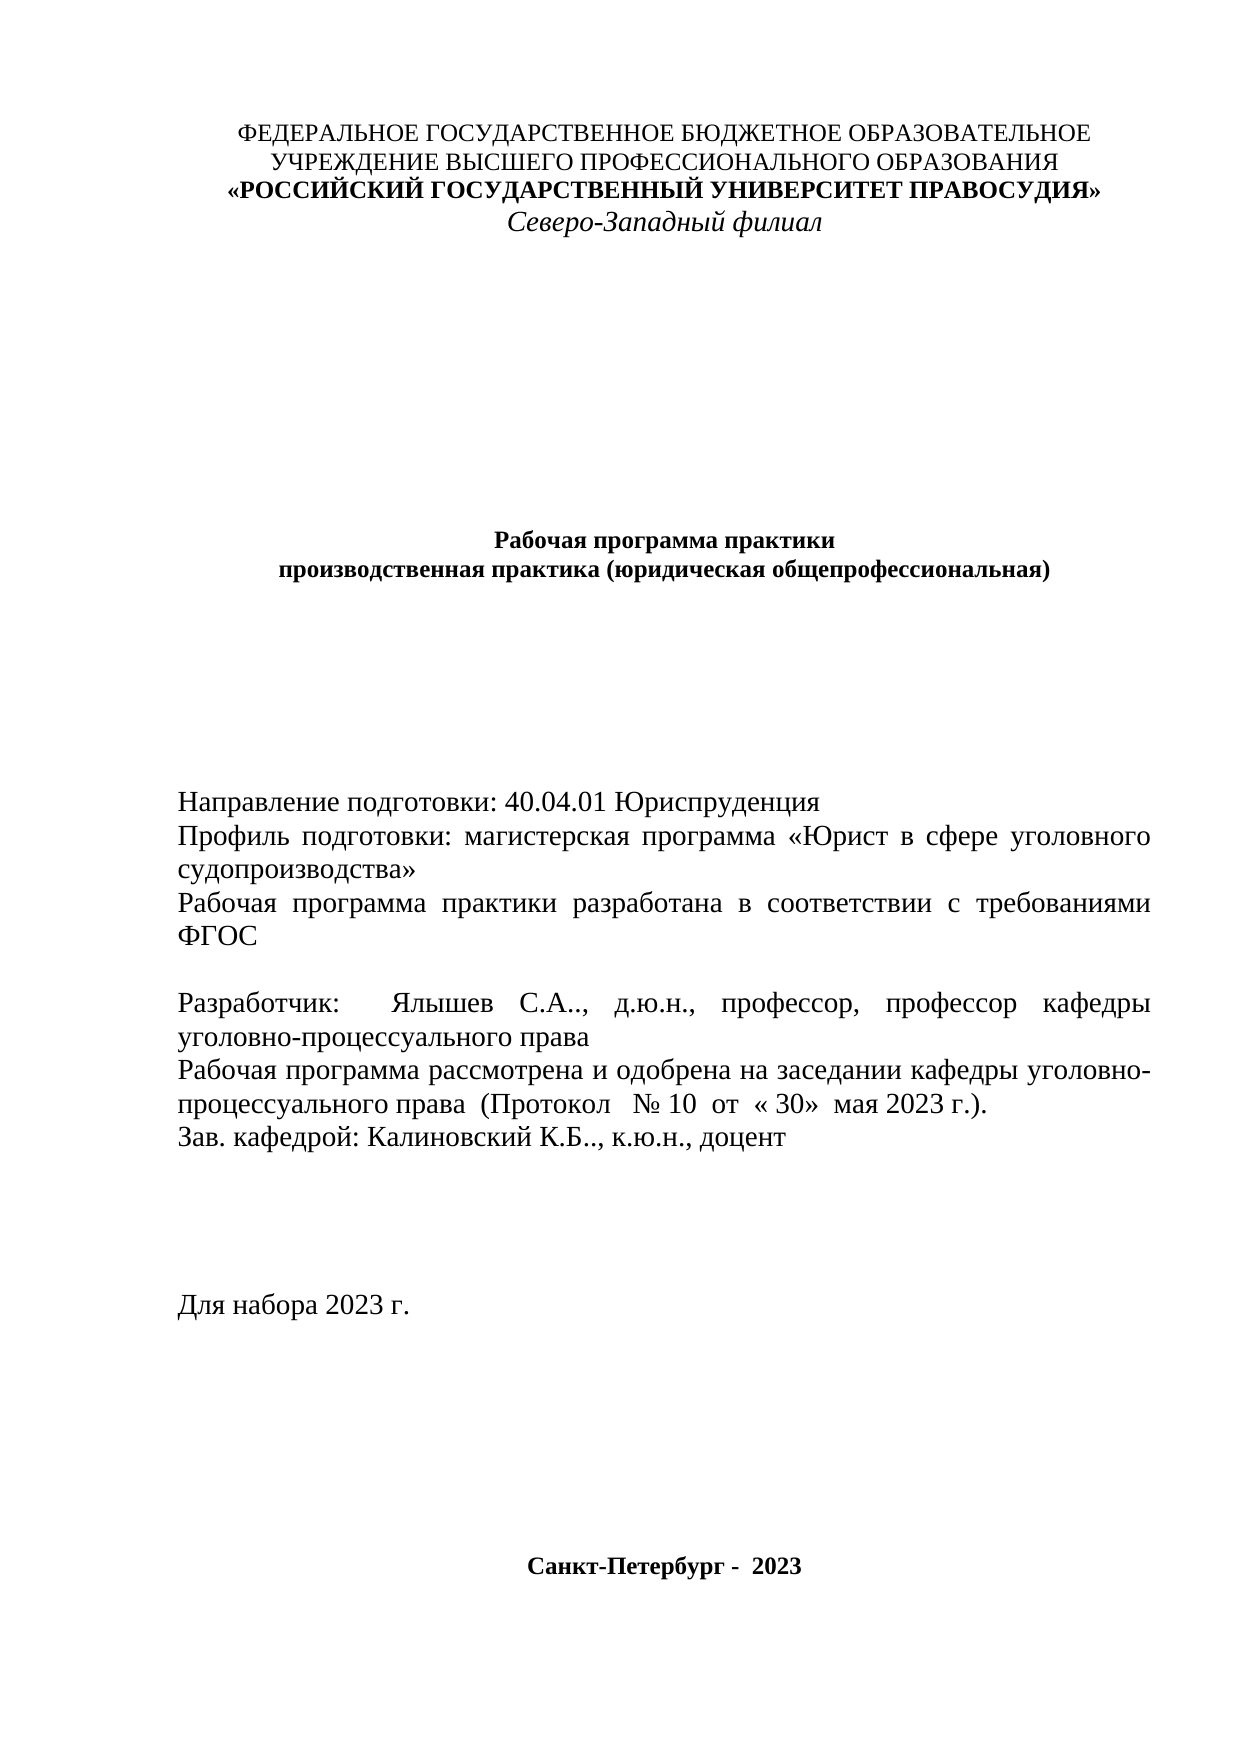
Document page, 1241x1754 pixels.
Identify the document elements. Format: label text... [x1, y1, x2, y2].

text Зав. кафедрой: Калиновский К.Б.., к.ю.н., доцент [177, 1119, 1152, 1153]
text Направление подготовки: 40.04.01 Юриспруденция [177, 784, 1152, 818]
text Санкт-Петербург - 2023 [177, 1551, 1152, 1579]
text Северо-Западный филиал [177, 204, 1152, 238]
text Рабочая программа рассмотрена и одобрена на заседании кафедры уголовно-процессуального права (Протокол № 10 от « 30» мая 2023 г.). [177, 1052, 1152, 1119]
text Рабочая программа практики разработана в соответствии с требованиями ФГОС [177, 885, 1152, 952]
text Профиль подготовки: магистерская программа «Юрист в сфере уголовного судопроизводства» [177, 818, 1152, 885]
text Для набора 2023 г. [177, 1287, 1152, 1321]
text «РОССИЙСКИЙ ГОСУДАРСТВЕННЫЙ УНИВЕРСИТЕТ ПРАВОСУДИЯ» [177, 176, 1152, 204]
text производственная практика (юридическая общепрофессиональная) [177, 554, 1152, 583]
text Разработчик: Ялышев С.А.., д.ю.н., профессор, профессор кафедры уголовно-процессуального права [177, 985, 1152, 1052]
text ФЕДЕРАЛЬНОЕ ГОСУДАРСТВЕННОЕ БЮДЖЕТНОЕ ОБРАЗОВАТЕЛЬНОЕ УЧРЕЖДЕНИЕ ВЫСШЕГО ПРОФЕССИОНАЛЬНОГО ОБРАЗОВАНИЯ [177, 118, 1152, 176]
text Рабочая программа практики [177, 525, 1152, 554]
